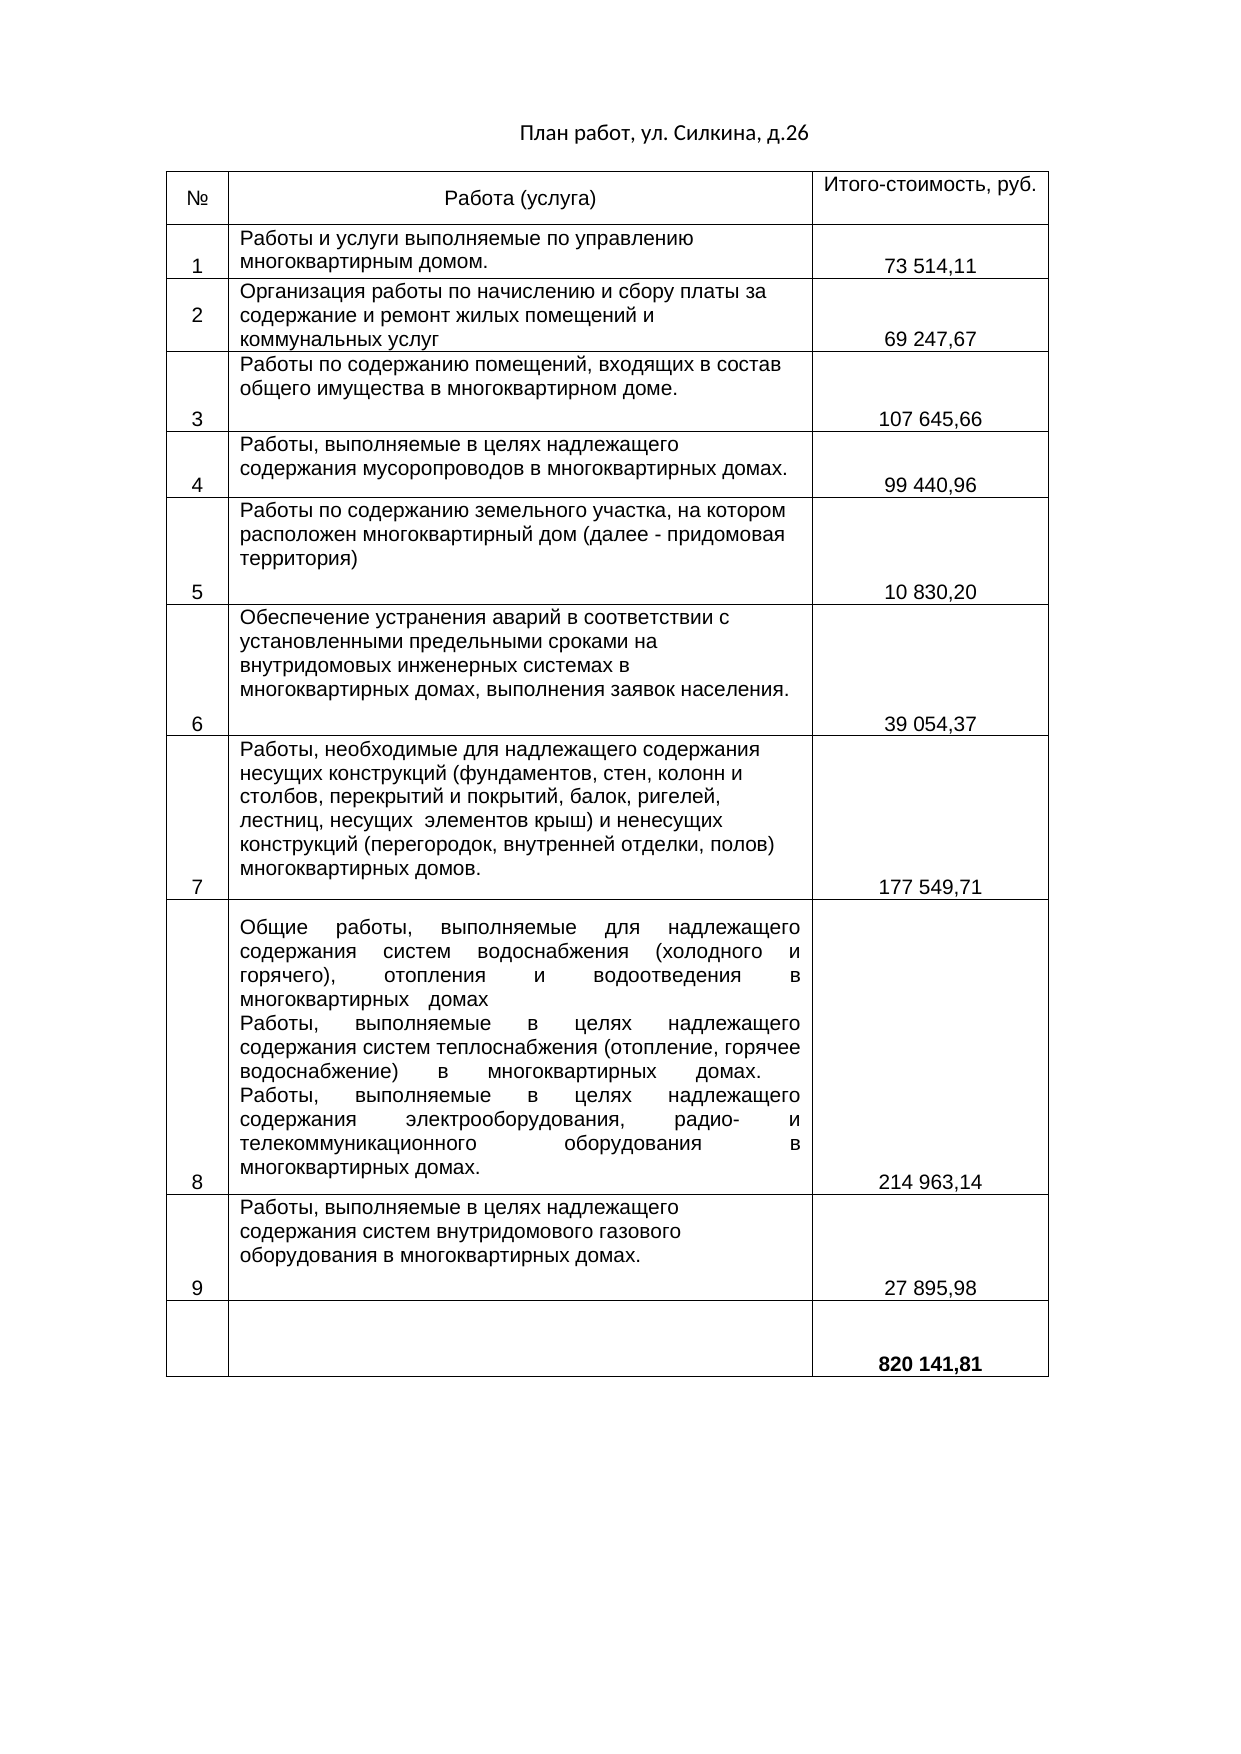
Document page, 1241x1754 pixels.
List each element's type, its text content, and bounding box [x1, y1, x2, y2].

table_header № [167, 172, 228, 224]
table_cell 214 963,14 [813, 900, 1048, 1193]
table_cell Организация работы по начислению и сбору платы за содержание и ремонт жилых помещений и коммунальных услуг [229, 279, 812, 351]
table_cell Работы по содержанию земельного участка, на котором расположен многоквартирный дом (далее - придомовая территория) [229, 498, 812, 603]
table_cell Работы, выполняемые в целях надлежащего содержания мусоропроводов в многоквартирных домах. [229, 432, 812, 497]
table_cell 177 549,71 [813, 736, 1048, 899]
table_cell 10 830,20 [813, 498, 1048, 603]
table_cell [229, 1301, 812, 1376]
table_cell [167, 1301, 228, 1376]
table_cell 7 [167, 736, 228, 899]
table_cell Работы и услуги выполняемые по управлению многоквартирным домом. [229, 225, 812, 277]
text План работ, ул. Силкина, д.26 [177, 118, 1152, 146]
table_cell 9 [167, 1195, 228, 1300]
table_header Итого-стоимость, руб. [813, 172, 1048, 224]
table_header Работа (услуга) [229, 172, 812, 224]
table_cell 820 141,81 [813, 1301, 1048, 1376]
table_cell 27 895,98 [813, 1195, 1048, 1300]
table_cell 107 645,66 [813, 352, 1048, 431]
table_cell Работы по содержанию помещений, входящих в состав общего имущества в многоквартирном доме. [229, 352, 812, 431]
table_cell 6 [167, 605, 228, 735]
table_cell Обеспечение устранения аварий в соответствии с установленными предельными сроками на внутридомовых инженерных системах в многоквартирных домах, выполнения заявок населения. [229, 605, 812, 735]
table_cell 39 054,37 [813, 605, 1048, 735]
table_cell 4 [167, 432, 228, 497]
table_cell Работы, необходимые для надлежащего содержания несущих конструкций (фундаментов, стен, колонн и столбов, перекрытий и покрытий, балок, ригелей, лестниц, несущих элементов крыш) и ненесущих конструкций (перегородок, внутренней отделки, полов) многоквартирных домов. [229, 736, 812, 899]
table_cell 8 [167, 900, 228, 1193]
table_cell 2 [167, 279, 228, 351]
table_cell 1 [167, 225, 228, 277]
table_cell 5 [167, 498, 228, 603]
table_cell 69 247,67 [813, 279, 1048, 351]
table_cell 73 514,11 [813, 225, 1048, 277]
table_cell Работы, выполняемые в целях надлежащего содержания систем внутридомового газового оборудования в многоквартирных домах. [229, 1195, 812, 1300]
table_cell Общие работы, выполняемые для надлежащего содержания систем водоснабжения (холодного и горячего), отопления и водоотведения в многоквартирных домах Работы, выполняемые в целях надлежащего содержания систем теплоснабжения (отопление, горячее водоснабжение) в многоквартирных домах. Работы, выполняемые в целях надлежащего содержания электрооборудования, радио- и телекоммуникационного оборудования в многоквартирных домах. [229, 900, 812, 1193]
table_cell 99 440,96 [813, 432, 1048, 497]
table_cell 3 [167, 352, 228, 431]
